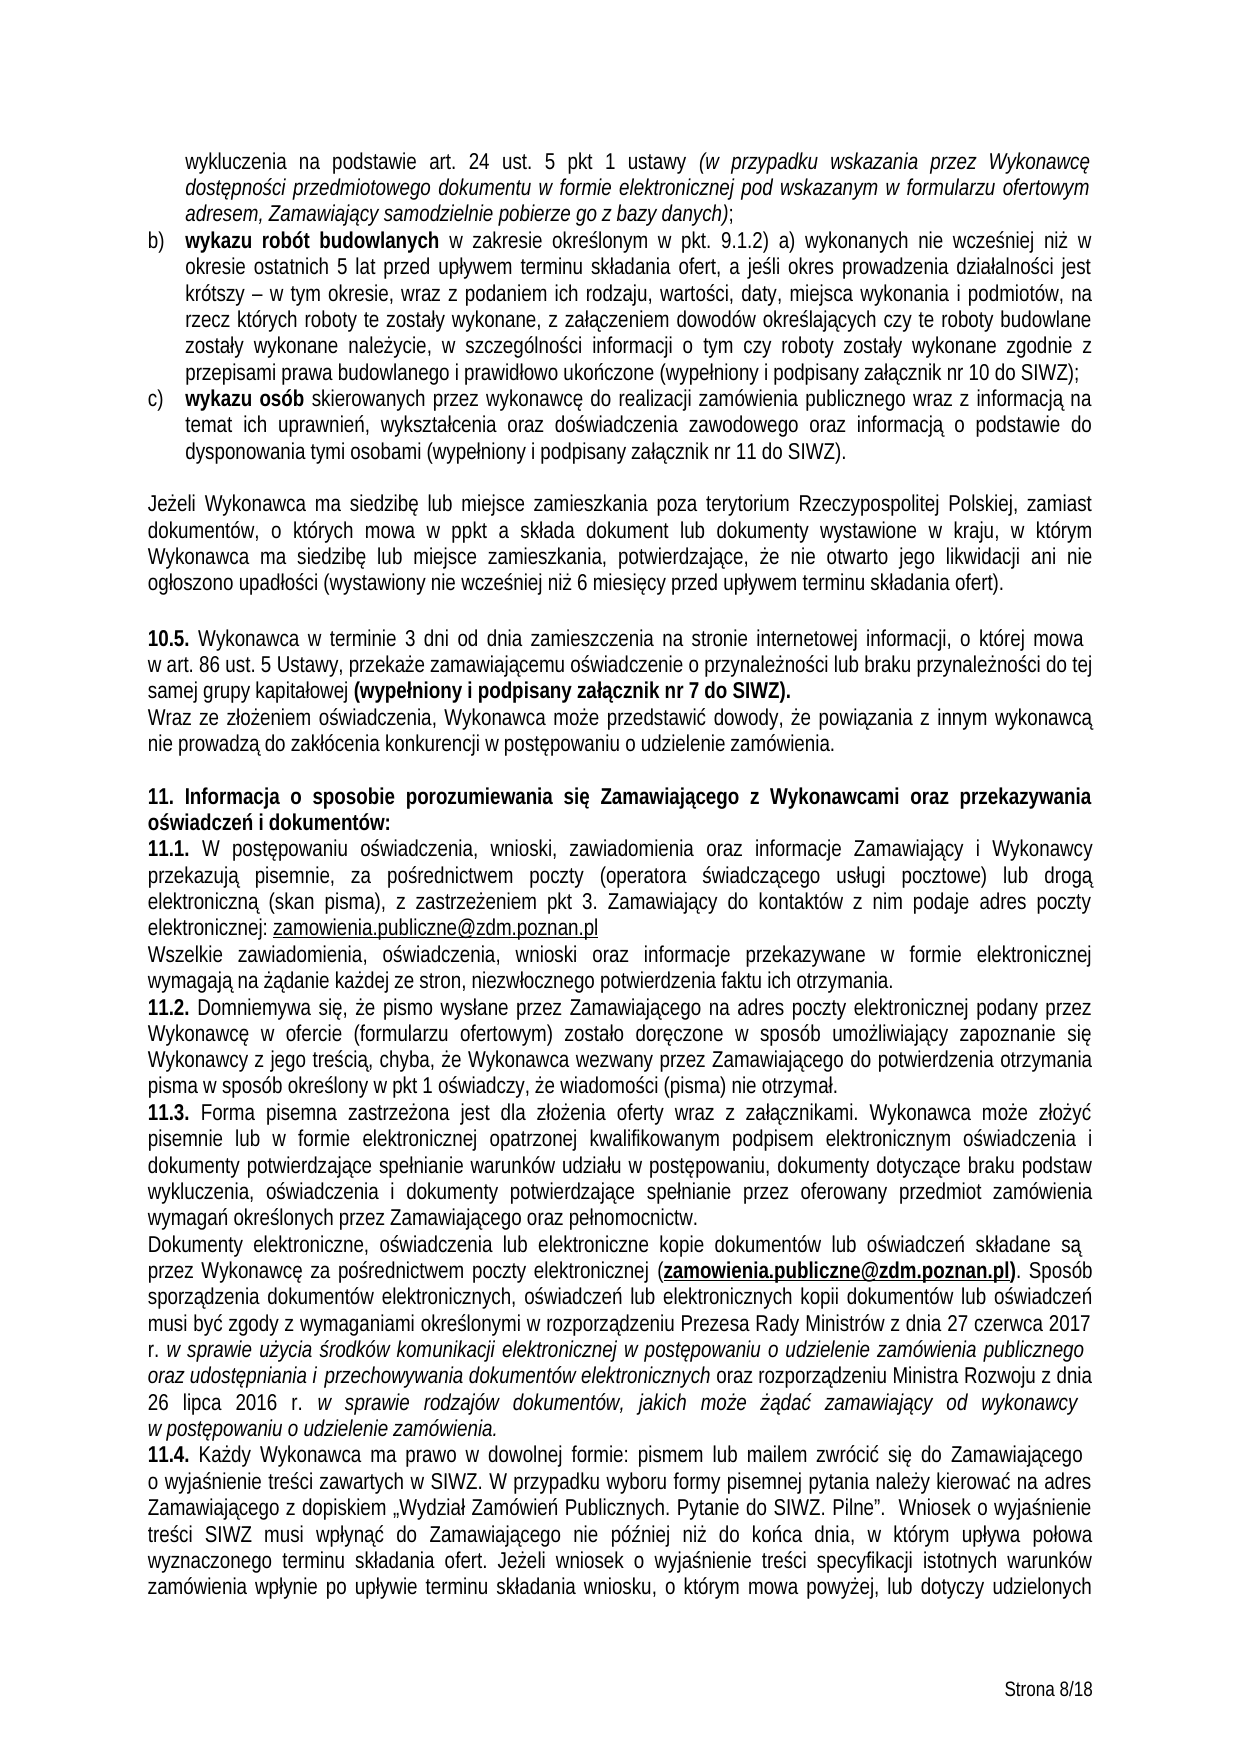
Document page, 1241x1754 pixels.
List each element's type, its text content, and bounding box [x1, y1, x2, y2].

text Wraz ze złożeniem oświadczenia, Wykonawca może przedstawić dowody, że powiązania z innym wykonawcą nie prowadzą do zakłócenia konkurencji w postępowaniu o udzielenie zamówienia. [148, 703, 1092, 756]
text Jeżeli Wykonawca ma siedzibę lub miejsce zamieszkania poza terytorium Rzeczypospolitej Polskiej, zamiast dokumentów, o których mowa w ppkt a składa dokument lub dokumenty wystawione w kraju, w którym Wykonawca ma siedzibę lub miejsce zamieszkania, potwierdzające, że nie otwarto jego likwidacji ani nie ogłoszono upadłości (wystawiony nie wcześniej niż 6 miesięcy przed upływem terminu składania ofert). [148, 490, 1092, 596]
list wykazu osób skierowanych przez wykonawcę do realizacji zamówienia publicznego wraz z informacją na temat ich uprawnień, wykształcenia oraz doświadczenia zawodowego oraz informacją o podstawie do dysponowania tymi osobami (wypełniony i podpisany załącznik nr 11 do SIWZ). [148, 385, 1092, 464]
text 10.5. Wykonawca w terminie 3 dni od dnia zamieszczenia na stronie internetowej informacji, o której mowa w art. 86 ust. 5 Ustawy, przekaże zamawiającemu oświadczenie o przynależności lub braku przynależności do tej samej grupy kapitałowej (wypełniony i podpisany załącznik nr 7 do SIWZ). [148, 624, 1092, 703]
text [148, 1441, 1092, 1599]
text 11.1. W postępowaniu oświadczenia, wnioski, zawiadomienia oraz informacje Zamawiający i Wykonawcy przekazują pisemnie, za pośrednictwem poczty (operatora świadczącego usługi pocztowe) lub drogą elektroniczną (skan pisma), z zastrzeżeniem pkt 3. Zamawiający do kontaktów z nim podaje adres poczty elektronicznej: zamowienia.publiczne@zdm.poznan.pl [148, 835, 1092, 941]
text 11.3. Forma pisemna zastrzeżona jest dla złożenia oferty wraz z załącznikami. Wykonawca może złożyć pisemnie lub w formie elektronicznej opatrzonej kwalifikowanym podpisem elektronicznym oświadczenia i dokumenty potwierdzające spełnianie warunków udziału w postępowaniu, dokumenty dotyczące braku podstaw wykluczenia, oświadczenia i dokumenty potwierdzające spełnianie przez oferowany przedmiot zamówienia wymagań określonych przez Zamawiającego oraz pełnomocnictw. [148, 1099, 1092, 1231]
subtitle 11. Informacja o sposobie porozumiewania się Zamawiającego z Wykonawcami oraz przekazywania oświadczeń i dokumentów: [148, 783, 1092, 835]
text 11.2. Domniemywa się, że pismo wysłane przez Zamawiającego na adres poczty elektronicznej podany przez Wykonawcę w ofercie (formularzu ofertowym) zostało doręczone w sposób umożliwiający zapoznanie się Wykonawcy z jego treścią, chyba, że Wykonawca wezwany przez Zamawiającego do potwierdzenia otrzymania pisma w sposób określony w pkt 1 oświadczy, że wiadomości (pisma) nie otrzymał. [148, 993, 1092, 1099]
text Wszelkie zawiadomienia, oświadczenia, wnioski oraz informacje przekazywane w formie elektronicznej wymagają na żądanie każdej ze stron, niezwłocznego potwierdzenia faktu ich otrzymania. [148, 941, 1092, 993]
list wykazu robót budowlanych w zakresie określonym w pkt. 9.1.2) a) wykonanych nie wcześniej niż w okresie ostatnich 5 lat przed upływem terminu składania ofert, a jeśli okres prowadzenia działalności jest krótszy – w tym okresie, wraz z podaniem ich rodzaju, wartości, daty, miejsca wykonania i podmiotów, na rzecz których roboty te zostały wykonane, z załączeniem dowodów określających czy te roboty budowlane zostały wykonane należycie, w szczególności informacji o tym czy roboty zostały wykonane zgodnie z przepisami prawa budowlanego i prawidłowo ukończone (wypełniony i podpisany załącznik nr 10 do SIWZ); [148, 227, 1092, 385]
text Dokumenty elektroniczne, oświadczenia lub elektroniczne kopie dokumentów lub oświadczeń składane są przez Wykonawcę za pośrednictwem poczty elektronicznej (zamowienia.publiczne@zdm.poznan.pl). Sposób sporządzenia dokumentów elektronicznych, oświadczeń lub elektronicznych kopii dokumentów lub oświadczeń musi być zgody z wymaganiami określonymi w rozporządzeniu Prezesa Rady Ministrów z dnia 27 czerwca 2017 r. w sprawie użycia środków komunikacji elektronicznej w postępowaniu o udzielenie zamówienia publicznego oraz udostępniania i przechowywania dokumentów elektronicznych oraz rozporządzeniu Ministra Rozwoju z dnia 26 lipca 2016 r. w sprawie rodzajów dokumentów, jakich może żądać zamawiający od wykonawcy w postępowaniu o udzielenie zamówienia. [148, 1231, 1092, 1441]
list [148, 148, 1092, 227]
